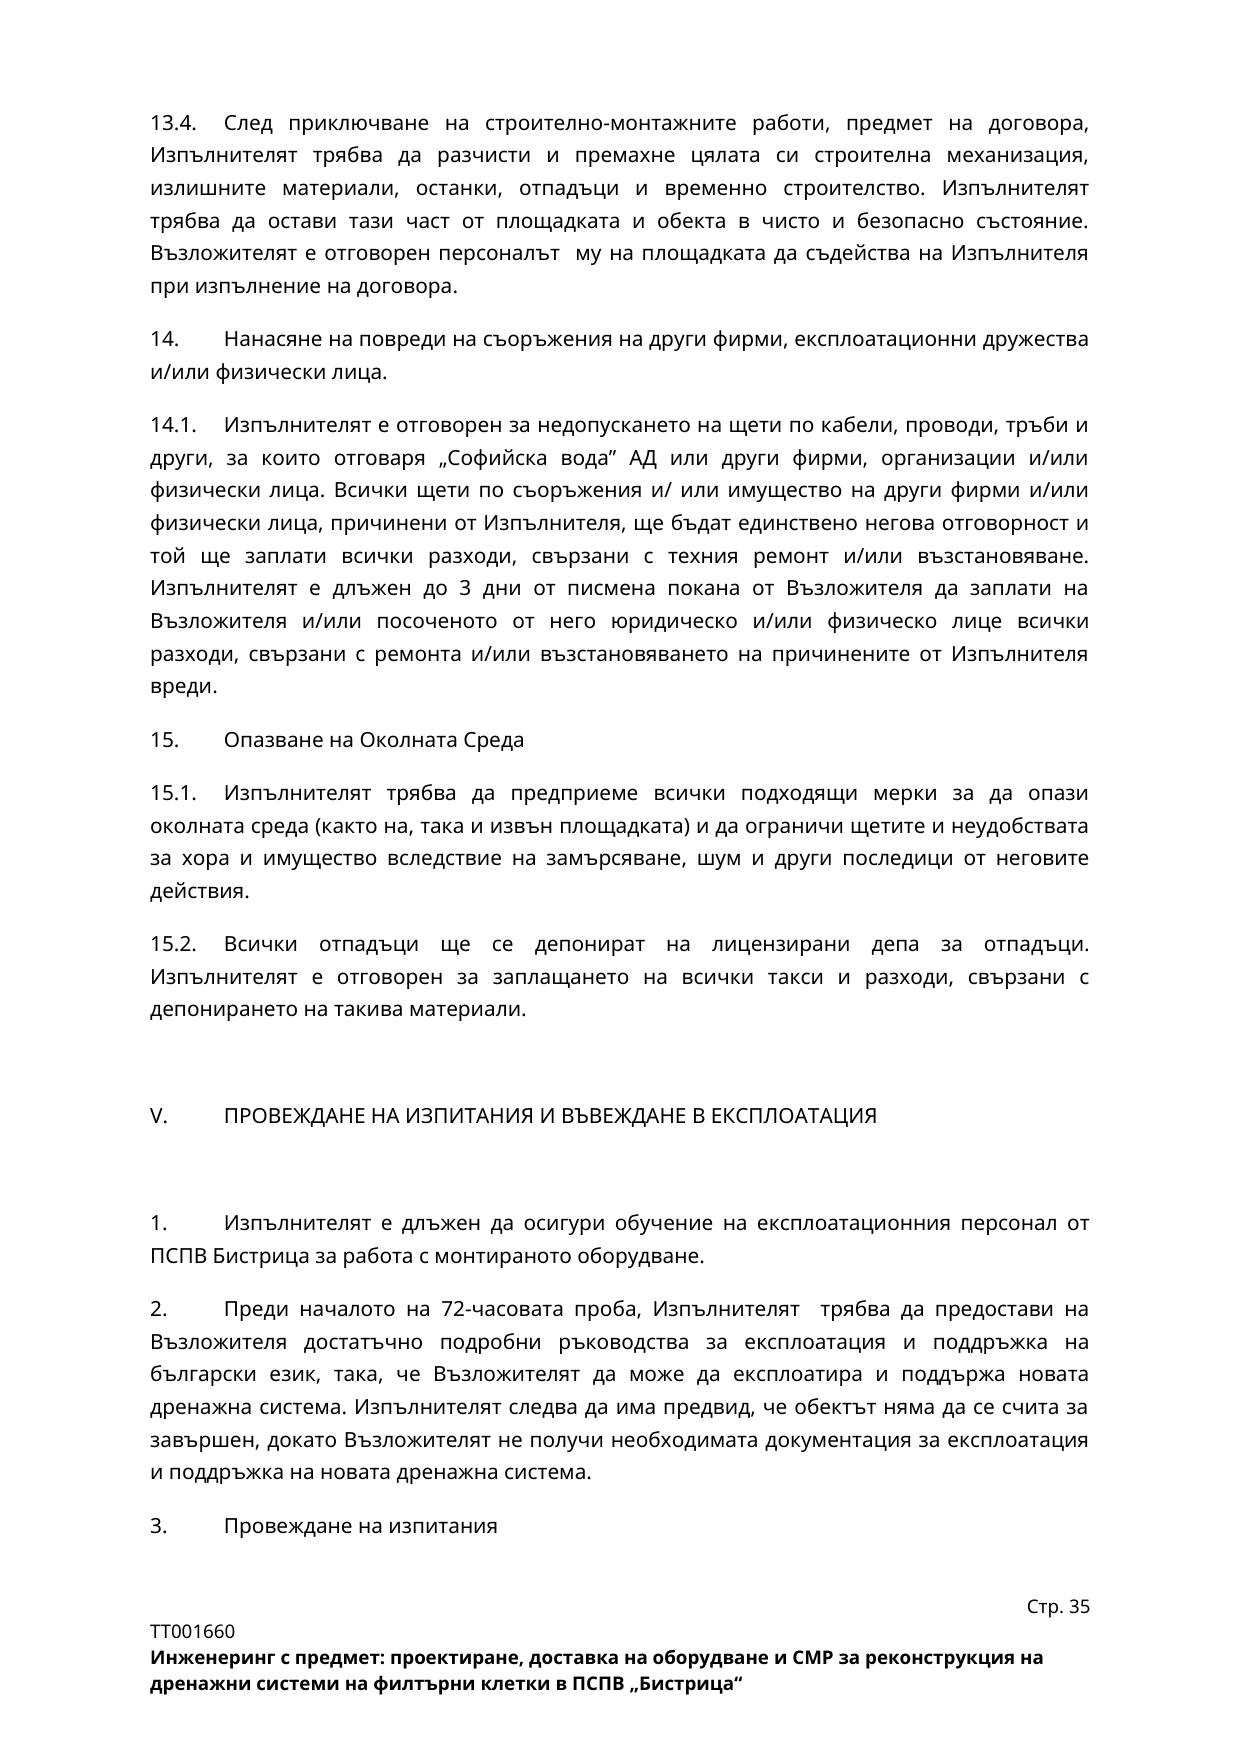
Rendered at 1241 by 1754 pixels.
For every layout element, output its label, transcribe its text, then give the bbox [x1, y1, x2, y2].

text 3. Провеждане на изпитания [150, 1511, 1090, 1539]
text 2. Преди началото на 72-часовата проба, Изпълнителят трябва да предостави на Възложителя достатъчно подробни ръководства за експлоатация и поддръжка на български език, така, че Възложителят да може да експлоатира и поддържа новата дренажна система. Изпълнителят следва да има предвид, че обектът няма да се счита за завършен, докато Възложителят не получи необходимата документация за експлоатация и поддръжка на новата дренажна система. [150, 1294, 1090, 1486]
text 15.1. Изпълнителят трябва да предприеме всички подходящи мерки за да опази околната среда (както на, така и извън площадката) и да ограничи щетите и неудобствата за хора и имущество вследствие на замърсяване, шум и други последици от неговите действия. [150, 778, 1090, 904]
text 1. Изпълнителят е длъжен да осигури обучение на експлоатационния персонал от ПСПВ Бистрица за работа с монтираното оборудване. [150, 1208, 1090, 1269]
text 14. Нанасяне на повреди на съоръжения на други фирми, експлоатационни дружества и/или физически лица. [150, 324, 1090, 385]
text 15.2. Всички отпадъци ще се депонират на лицензирани депа за отпадъци. Изпълнителят е отговорен за заплащането на всички такси и разходи, свързани с депонирането на такива материали. [150, 929, 1090, 1023]
text 14.1. Изпълнителят е отговорен за недопускането на щети по кабели, проводи, тръби и други, за които отговаря „Софийска вода” АД или други фирми, организации и/или физически лица. Всички щети по съоръжения и/ или имущество на други фирми и/или физически лица, причинени от Изпълнителя, ще бъдат единствено негова отговорност и той ще заплати всички разходи, свързани с техния ремонт и/или възстановяване. Изпълнителят е длъжен до 3 дни от писмена покана от Възложителя да заплати на Възложителя и/или посоченото от него юридическо и/или физическо лице всички разходи, свързани с ремонта и/или възстановяването на причинените от Изпълнителя вреди. [150, 410, 1090, 700]
text 15. Опазване на Околната Среда [150, 725, 1090, 753]
text V. ПРОВЕЖДАНЕ НА ИЗПИТАНИЯ И ВЪВЕЖДАНЕ В ЕКСПЛОАТАЦИЯ [150, 1101, 1090, 1130]
text 13.4. След приключване на строително-монтажните работи, предмет на договора, Изпълнителят трябва да разчисти и премахне цялата си строителна механизация, излишните материали, останки, отпадъци и временно строителство. Изпълнителят трябва да остави тази част от площадката и обекта в чисто и безопасно състояние. Възложителят е отговорен персоналът му на площадката да съдейства на Изпълнителя при изпълнение на договора. [150, 108, 1090, 299]
